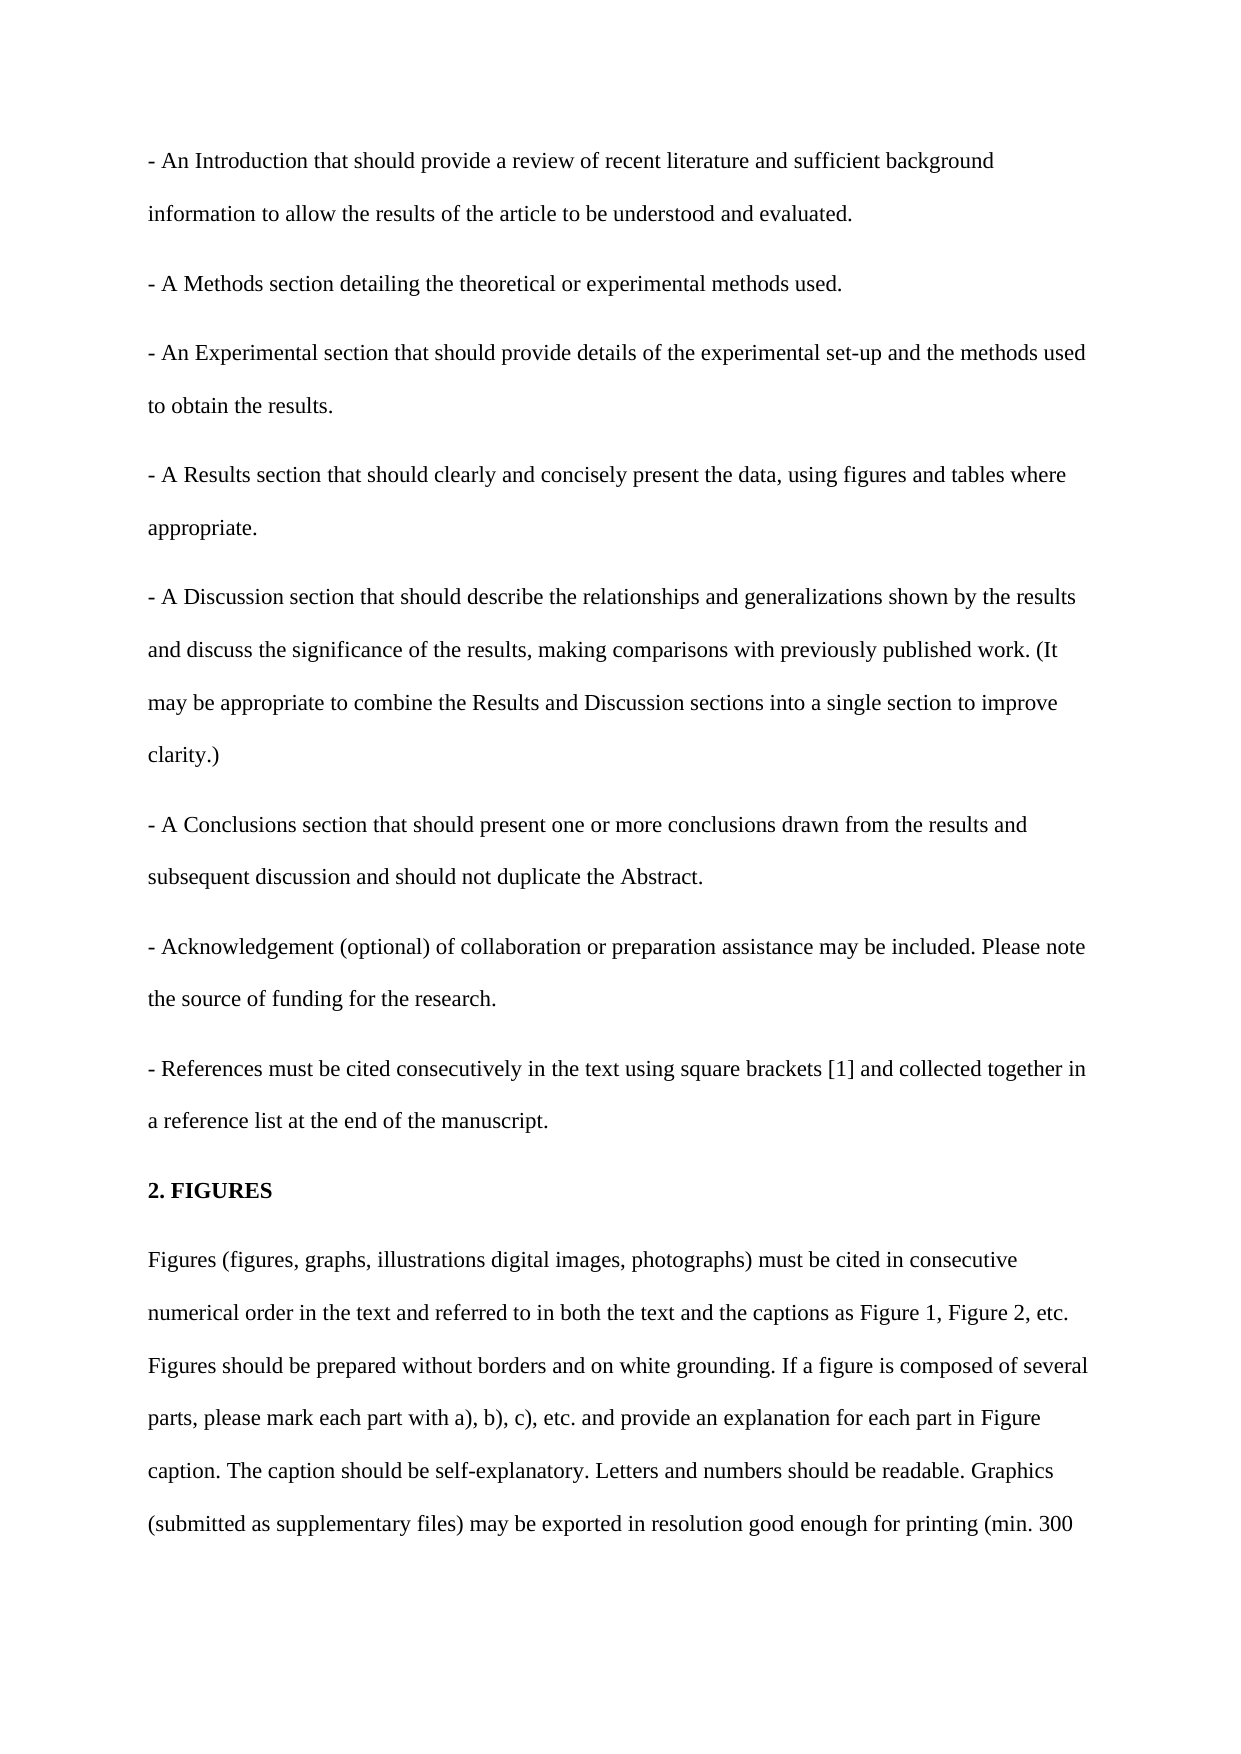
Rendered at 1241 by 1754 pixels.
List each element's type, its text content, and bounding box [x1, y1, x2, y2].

text - A Discussion section that should describe the relationships and generalizations shown by the results and discuss the significance of the results, making comparisons with previously published work. (It may be appropriate to combine the Results and Discussion sections into a single section to improve clarity.) [148, 583, 1093, 768]
text - A Results section that should clearly and concisely present the data, using figures and tables where appropriate. [148, 461, 1093, 540]
text - A Conclusions section that should present one or more conclusions drawn from the results and subsequent discussion and should not duplicate the Abstract. [148, 811, 1093, 890]
text - An Experimental section that should provide details of the experimental set-up and the methods used to obtain the results. [148, 339, 1093, 418]
text 2. FIGURES [148, 1177, 1093, 1203]
text - A Methods section detailing the theoretical or experimental methods used. [148, 270, 1093, 296]
text - Acknowledgement (optional) of collaboration or preparation assistance may be included. Please note the source of funding for the research. [148, 933, 1093, 1012]
text - An Introduction that should provide a review of recent literature and sufficient background information to allow the results of the article to be understood and evaluated. [148, 148, 1093, 227]
text - References must be cited consecutively in the text using square brackets [1] and collected together in a reference list at the end of the manuscript. [148, 1055, 1093, 1134]
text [148, 1246, 1093, 1536]
